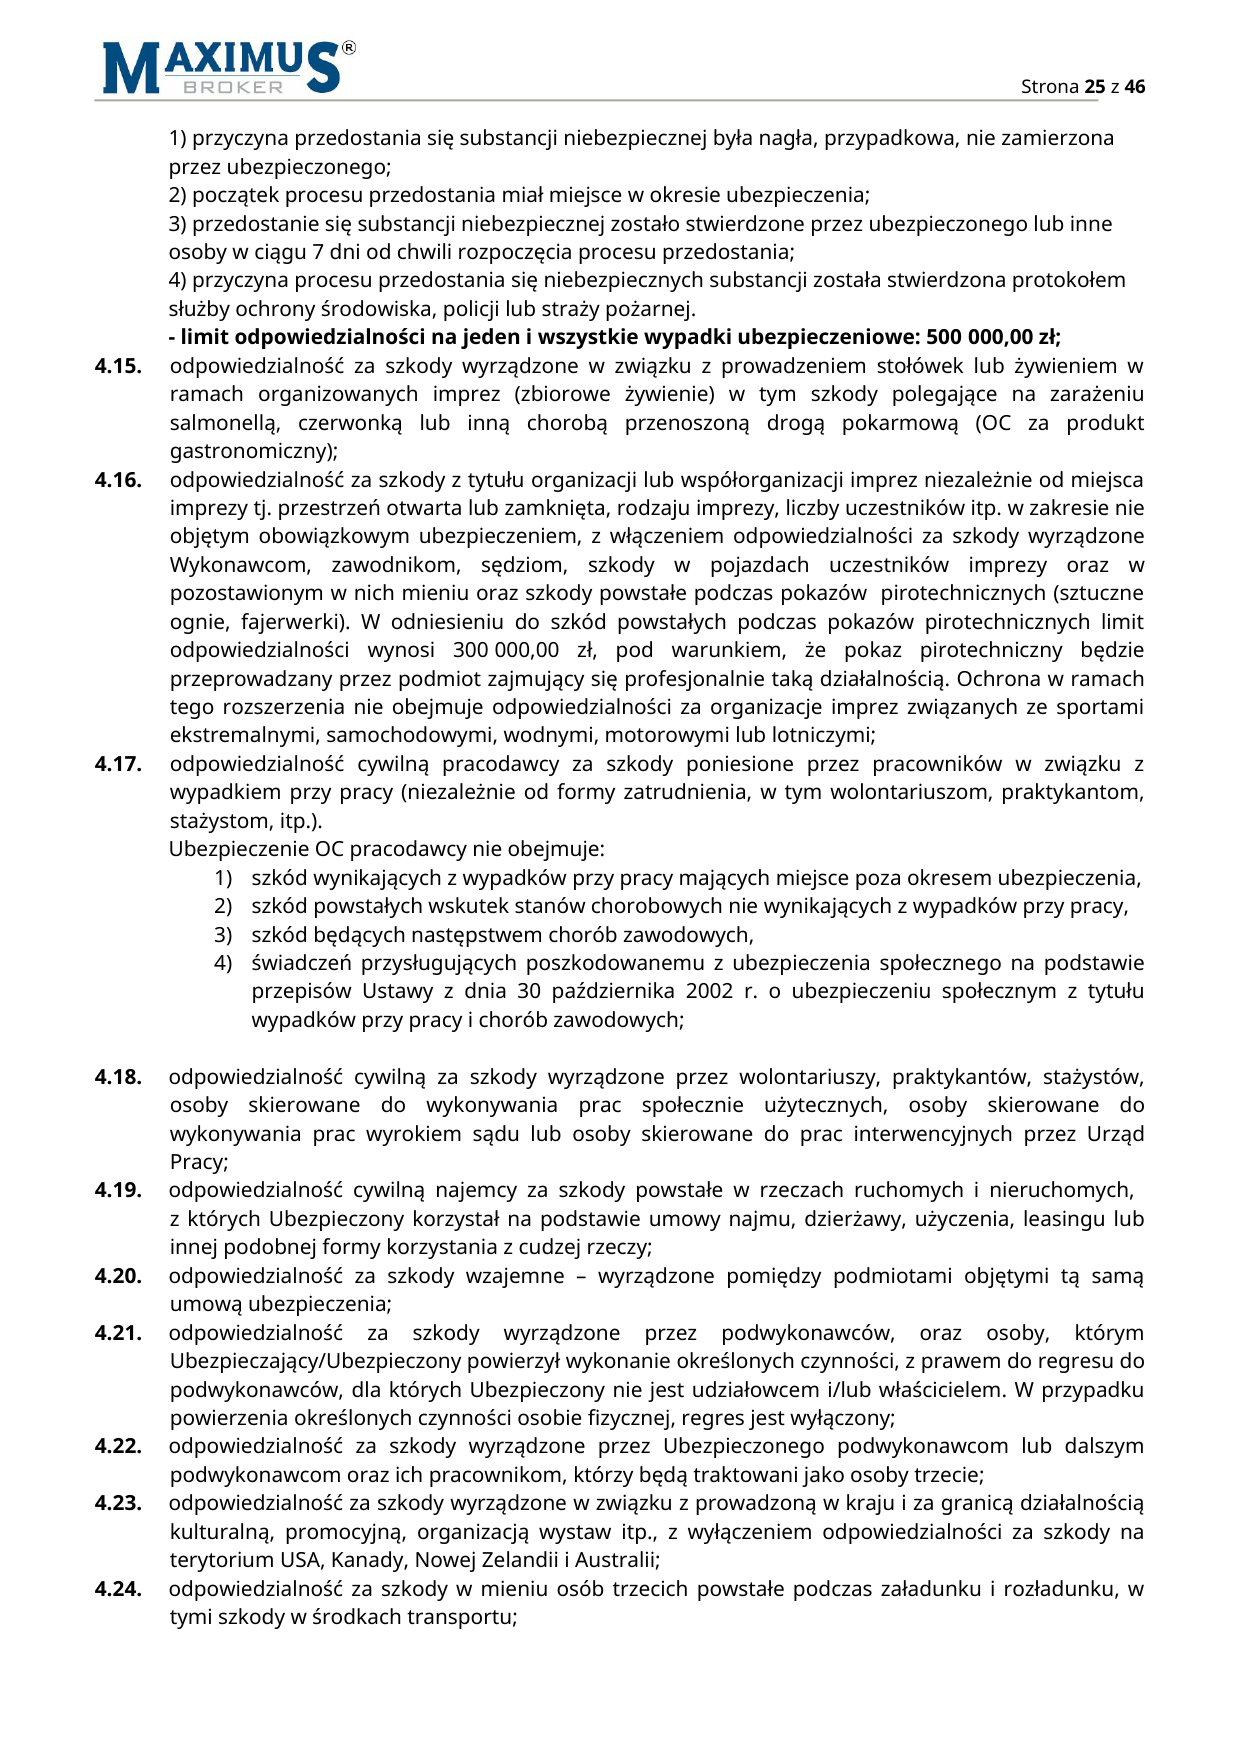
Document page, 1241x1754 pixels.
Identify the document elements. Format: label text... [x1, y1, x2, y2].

text 3) przedostanie się substancji niebezpiecznej zostało stwierdzone przez ubezpieczonego lub inne osoby w ciągu 7 dni od chwili rozpoczęcia procesu przedostania; [168, 209, 1146, 266]
text 4) przyczyna procesu przedostania się niebezpiecznych substancji została stwierdzona protokołem służby ochrony środowiska, policji lub straży pożarnej. [168, 266, 1146, 322]
list szkód będących następstwem chorób zawodowych, [214, 920, 1146, 948]
list świadczeń przysługujących poszkodowanemu z ubezpieczenia społecznego na podstawie przepisów Ustawy z dnia 30 października 2002 r. o ubezpieczeniu społecznym z tytułu wypadków przy pracy i chorób zawodowych; [214, 948, 1146, 1033]
text - limit odpowiedzialności na jeden i wszystkie wypadki ubezpieczeniowe: 500 000,00 zł; [168, 322, 1146, 351]
list odpowiedzialność za szkody wyrządzone przez Ubezpieczonego podwykonawcom lub dalszym podwykonawcom oraz ich pracownikom, którzy będą traktowani jako osoby trzecie; [94, 1432, 1146, 1488]
list odpowiedzialność za szkody z tytułu organizacji lub współorganizacji imprez niezależnie od miejsca imprezy tj. przestrzeń otwarta lub zamknięta, rodzaju imprezy, liczby uczestników itp. w zakresie nie objętym obowiązkowym ubezpieczeniem, z włączeniem odpowiedzialności za szkody wyrządzone Wykonawcom, zawodnikom, sędziom, szkody w pojazdach uczestników imprezy oraz w pozostawionym w nich mieniu oraz szkody powstałe podczas pokazów pirotechnicznych (sztuczne ognie, fajerwerki). W odniesieniu do szkód powstałych podczas pokazów pirotechnicznych limit odpowiedzialności wynosi 300 000,00 zł, pod warunkiem, że pokaz pirotechniczny będzie przeprowadzany przez podmiot zajmujący się profesjonalnie taką działalnością. Ochrona w ramach tego rozszerzenia nie obejmuje odpowiedzialności za organizacje imprez związanych ze sportami ekstremalnymi, samochodowymi, wodnymi, motorowymi lub lotniczymi; [94, 465, 1146, 749]
text Ubezpieczenie OC pracodawcy nie obejmuje: [168, 834, 1146, 863]
list odpowiedzialność cywilną pracodawcy za szkody poniesione przez pracowników w związku z wypadkiem przy pracy (niezależnie od formy zatrudnienia, w tym wolontariuszom, praktykantom, stażystom, itp.). [94, 749, 1146, 834]
text 1) przyczyna przedostania się substancji niebezpiecznej była nagła, przypadkowa, nie zamierzona przez ubezpieczonego; [168, 123, 1146, 180]
list odpowiedzialność cywilną najemcy za szkody powstałe w rzeczach ruchomych i nieruchomych, z których Ubezpieczony korzystał na podstawie umowy najmu, dzierżawy, użyczenia, leasingu lub innej podobnej formy korzystania z cudzej rzeczy; [94, 1176, 1146, 1261]
list szkód powstałych wskutek stanów chorobowych nie wynikających z wypadków przy pracy, [214, 891, 1146, 920]
list szkód wynikających z wypadków przy pracy mających miejsce poza okresem ubezpieczenia, [214, 863, 1146, 891]
list odpowiedzialność za szkody w mieniu osób trzecich powstałe podczas załadunku i rozładunku, w tymi szkody w środkach transportu; [94, 1574, 1146, 1631]
picture [97, 36, 362, 98]
list odpowiedzialność za szkody wyrządzone przez podwykonawców, oraz osoby, którym Ubezpieczający/Ubezpieczony powierzył wykonanie określonych czynności, z prawem do regresu do podwykonawców, dla których Ubezpieczony nie jest udziałowcem i/lub właścicielem. W przypadku powierzenia określonych czynności osobie fizycznej, regres jest wyłączony; [94, 1318, 1146, 1432]
list odpowiedzialność cywilną za szkody wyrządzone przez wolontariuszy, praktykantów, stażystów, osoby skierowane do wykonywania prac społecznie użytecznych, osoby skierowane do wykonywania prac wyrokiem sądu lub osoby skierowane do prac interwencyjnych przez Urząd Pracy; [94, 1062, 1146, 1176]
list odpowiedzialność za szkody wzajemne – wyrządzone pomiędzy podmiotami objętymi tą samą umową ubezpieczenia; [94, 1261, 1146, 1318]
list odpowiedzialność za szkody wyrządzone w związku z prowadzeniem stołówek lub żywieniem w ramach organizowanych imprez (zbiorowe żywienie) w tym szkody polegające na zarażeniu salmonellą, czerwonką lub inną chorobą przenoszoną drogą pokarmową (OC za produkt gastronomiczny); [94, 351, 1146, 465]
list odpowiedzialność za szkody wyrządzone w związku z prowadzoną w kraju i za granicą działalnością kulturalną, promocyjną, organizacją wystaw itp., z wyłączeniem odpowiedzialności za szkody na terytorium USA, Kanady, Nowej Zelandii i Australii; [94, 1488, 1146, 1574]
text 2) początek procesu przedostania miał miejsce w okresie ubezpieczenia; [168, 180, 1146, 209]
